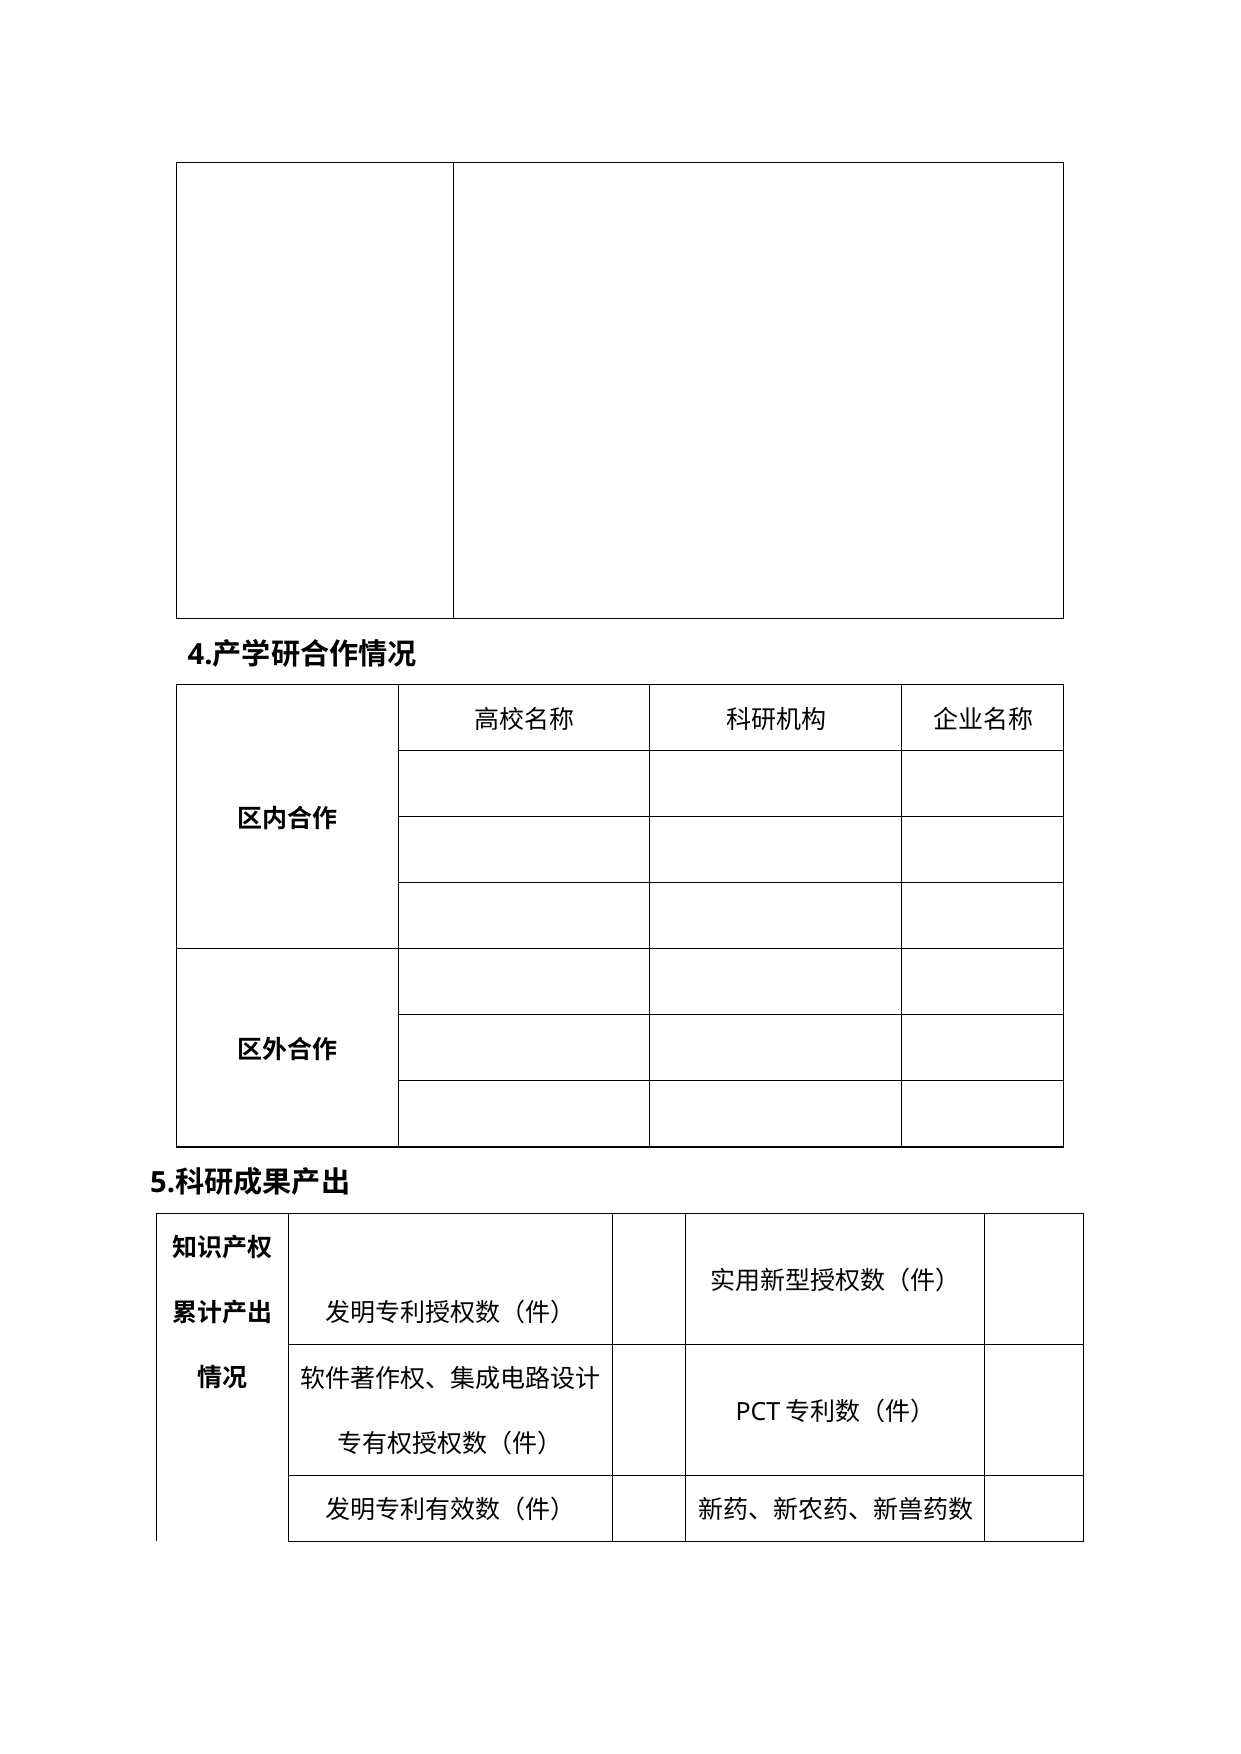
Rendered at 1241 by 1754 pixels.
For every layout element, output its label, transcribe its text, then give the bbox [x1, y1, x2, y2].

table_header [985, 1214, 1083, 1343]
table_cell [902, 751, 1063, 816]
table_cell [902, 1015, 1063, 1080]
table_cell PCT专利数（件） [686, 1345, 984, 1474]
table_header 知识产权累计产出情况 [157, 1214, 288, 1541]
table_cell [650, 751, 901, 816]
table_cell [902, 817, 1063, 882]
table_cell [650, 1015, 901, 1080]
table_cell 发明专利有效数（件） [289, 1476, 612, 1541]
table_cell 企业名称 [902, 685, 1063, 750]
table_header [613, 1214, 685, 1343]
table_cell [613, 1476, 685, 1541]
table_header 发明专利授权数（件） [289, 1214, 612, 1343]
table_cell 科研机构 [650, 685, 901, 750]
table_cell [613, 1345, 685, 1474]
table_cell [902, 1081, 1063, 1146]
table_cell 高校名称 [399, 685, 649, 750]
table_cell 软件著作权、集成电路设计专有权授权数（件） [289, 1345, 612, 1474]
text 5.科研成果产出 [150, 1147, 1090, 1212]
table_cell 区外合作 [177, 949, 398, 1146]
table_cell [650, 817, 901, 882]
table_cell [399, 1015, 649, 1080]
table_cell [650, 883, 901, 948]
table_cell 新药、新农药、新兽药数（项） [686, 1476, 984, 1541]
table_cell [902, 883, 1063, 948]
table_cell [650, 1081, 901, 1146]
table_cell [399, 1081, 649, 1146]
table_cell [177, 163, 453, 618]
table_cell [985, 1345, 1083, 1474]
table_cell 4.产学研合作情况 [176, 619, 1064, 684]
table_cell 区内合作 [177, 685, 398, 948]
table_cell [985, 1476, 1083, 1541]
table_cell [399, 883, 649, 948]
table_cell [902, 949, 1063, 1014]
table_cell [399, 949, 649, 1014]
table_cell [399, 751, 649, 816]
table_cell [454, 163, 1063, 618]
table_cell [650, 949, 901, 1014]
table_header 实用新型授权数（件） [686, 1214, 984, 1343]
table_cell [399, 817, 649, 882]
